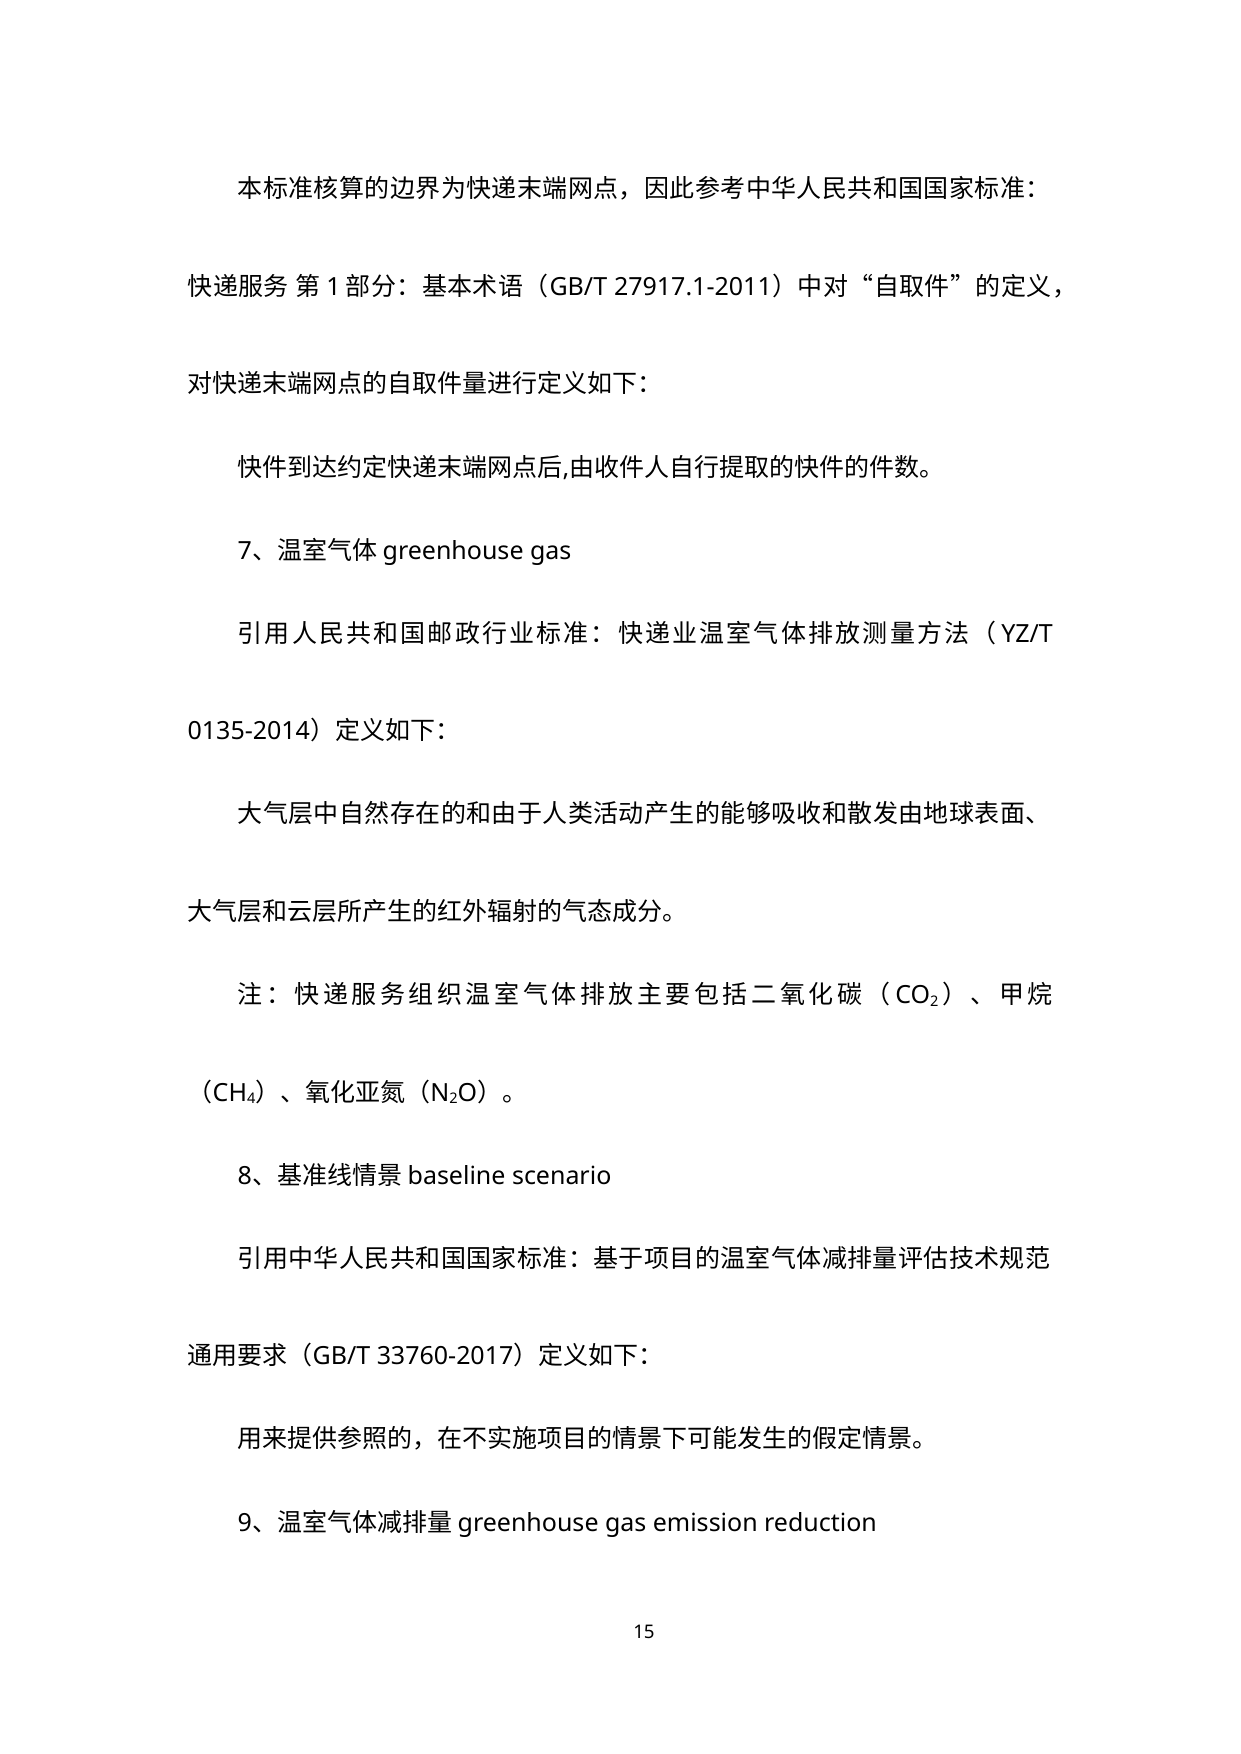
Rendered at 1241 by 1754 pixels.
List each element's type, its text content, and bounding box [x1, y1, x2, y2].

text 8、基准线情景 baseline scenario [187, 1141, 1053, 1206]
text 注：快递服务组织温室气体排放主要包括二氧化碳（CO2）、甲烷（CH4）、氧化亚氮（N2O）。 [187, 960, 1053, 1123]
text 用来提供参照的，在不实施项目的情景下可能发生的假定情景。 [187, 1404, 1053, 1469]
text 本标准核算的边界为快递末端网点，因此参考中华人民共和国国家标准：快递服务 第1部分：基本术语（GB/T 27917.1-2011）中对“自取件”的定义，对快递末端网点的自取件量进行定义如下： [187, 154, 1053, 414]
text 9、温室气体减排量 greenhouse gas emission reduction [187, 1488, 1053, 1553]
text 大气层中自然存在的和由于人类活动产生的能够吸收和散发由地球表面、大气层和云层所产生的红外辐射的气态成分。 [187, 779, 1053, 942]
text 7、温室气体 greenhouse gas [187, 516, 1053, 581]
text 引用人民共和国邮政行业标准：快递业温室气体排放测量方法（YZ/T 0135-2014）定义如下： [187, 599, 1053, 761]
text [187, 1224, 1053, 1386]
text 快件到达约定快递末端网点后,由收件人自行提取的快件的件数。 [187, 433, 1053, 498]
